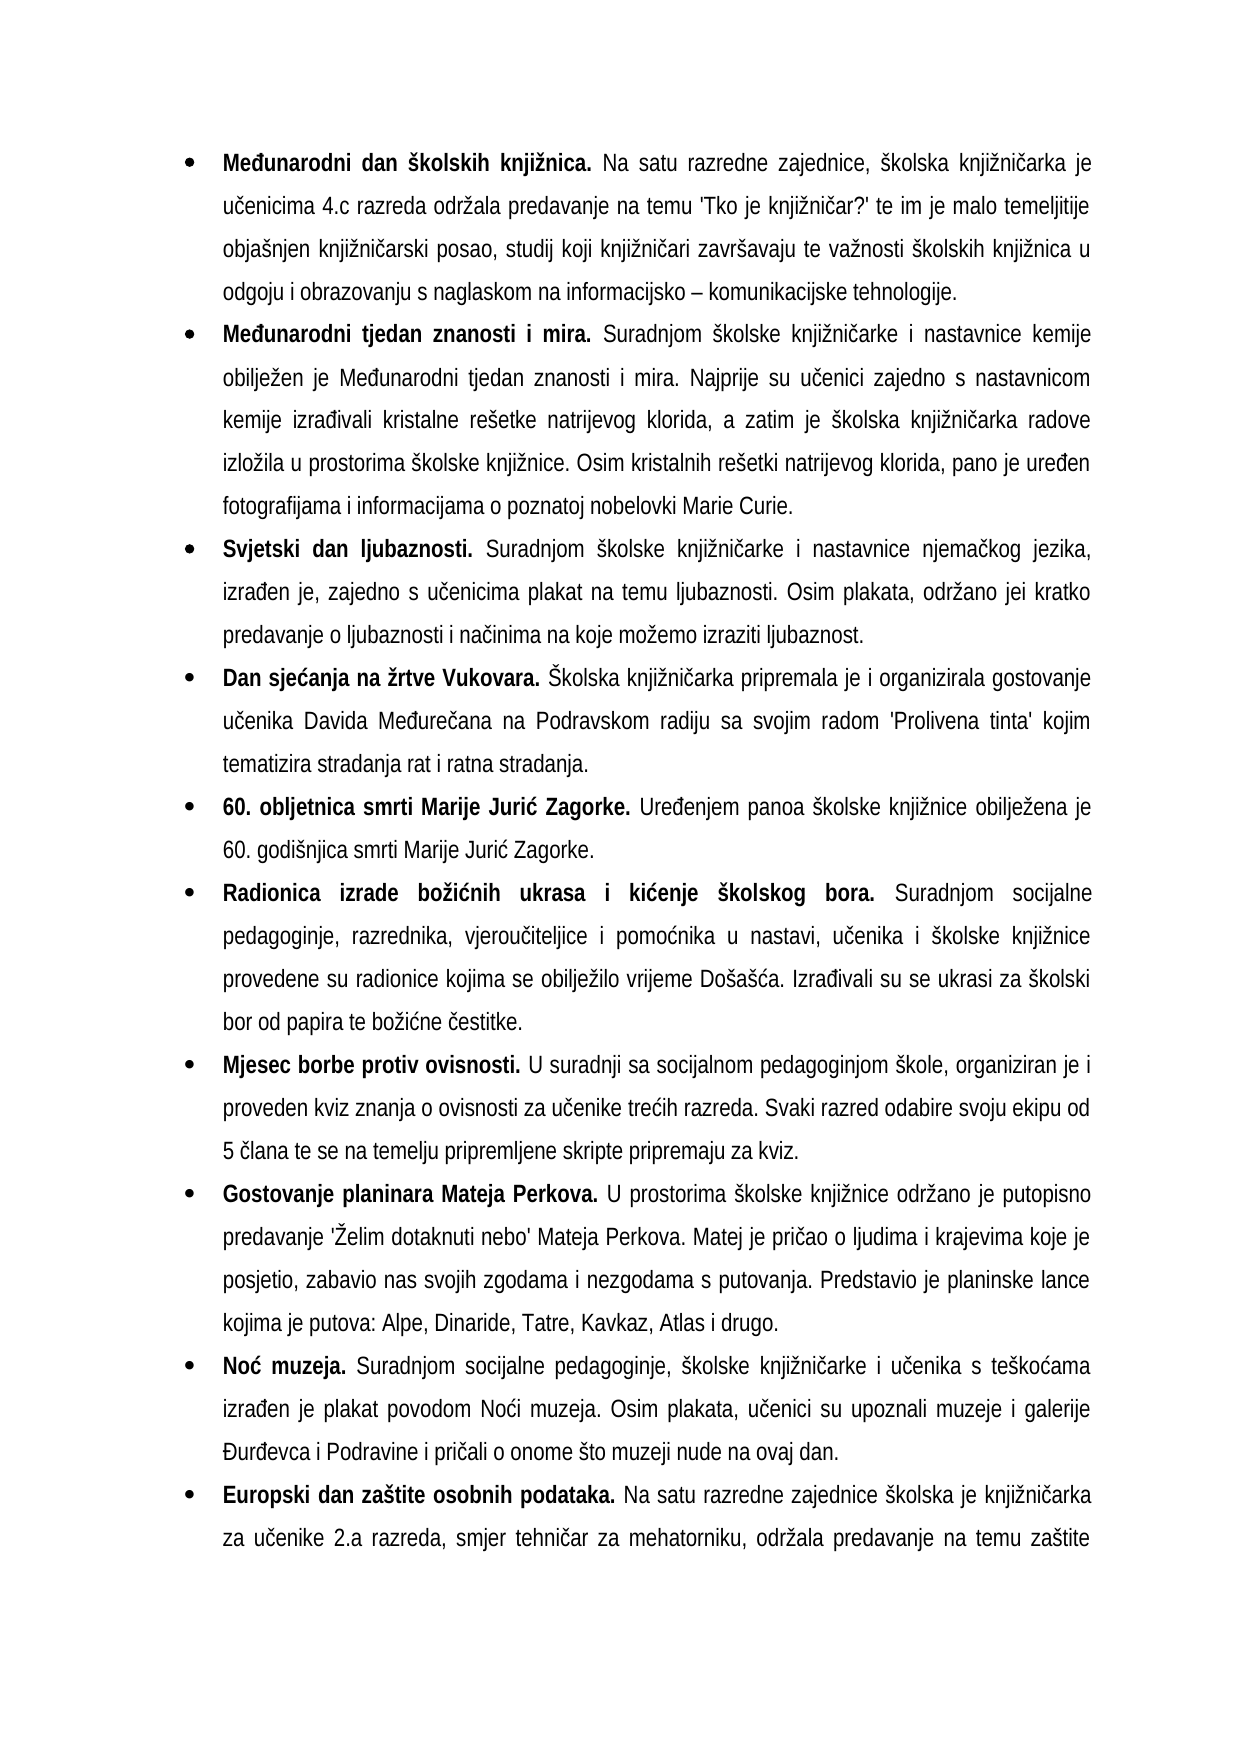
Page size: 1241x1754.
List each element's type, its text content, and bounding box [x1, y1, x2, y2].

list Dan sjećanja na žrtve Vukovara. Školska knjižničarka pripremala je i organizirala gostovanje učenika Davida Međurečana na Podravskom radiju sa svojim radom 'Prolivena tinta' kojim tematizira stradanja rat i ratna stradanja. [185, 663, 1093, 778]
list Svjetski dan ljubaznosti. Suradnjom školske knjižničarke i nastavnice njemačkog jezika, izrađen je, zajedno s učenicima plakat na temu ljubaznosti. Osim plakata, održano jei kratko predavanje o ljubaznosti i načinima na koje možemo izraziti ljubaznost. [185, 534, 1093, 649]
list Mjesec borbe protiv ovisnosti. U suradnji sa socijalnom pedagoginjom škole, organiziran je i proveden kviz znanja o ovisnosti za učenike trećih razreda. Svaki razred odabire svoju ekipu od 5 člana te se na temelju pripremljene skripte pripremaju za kviz. [185, 1050, 1093, 1165]
list 60. obljetnica smrti Marije Jurić Zagorke. Uređenjem panoa školske knjižnice obilježena je 60. godišnjica smrti Marije Jurić Zagorke. [185, 792, 1093, 864]
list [185, 1480, 1093, 1552]
list Gostovanje planinara Mateja Perkova. U prostorima školske knjižnice održano je putopisno predavanje 'Želim dotaknuti nebo' Mateja Perkova. Matej je pričao o ljudima i krajevima koje je posjetio, zabavio nas svojih zgodama i nezgodama s putovanja. Predstavio je planinske lance kojima je putova: Alpe, Dinaride, Tatre, Kavkaz, Atlas i drugo. [185, 1179, 1093, 1337]
list Međunarodni tjedan znanosti i mira. Suradnjom školske knjižničarke i nastavnice kemije obilježen je Međunarodni tjedan znanosti i mira. Najprije su učenici zajedno s nastavnicom kemije izrađivali kristalne rešetke natrijevog klorida, a zatim je školska knjižničarka radove izložila u prostorima školske knjižnice. Osim kristalnih rešetki natrijevog klorida, pano je uređen fotografijama i informacijama o poznatoj nobelovki Marie Curie. [185, 319, 1093, 520]
list Međunarodni dan školskih knjižnica. Na satu razredne zajednice, školska knjižničarka je učenicima 4.c razreda održala predavanje na temu 'Tko je knjižničar?' te im je malo temeljitije objašnjen knjižničarski posao, studij koji knjižničari završavaju te važnosti školskih knjižnica u odgoju i obrazovanju s naglaskom na informacijsko – komunikacijske tehnologije. [185, 148, 1093, 305]
list Radionica izrade božićnih ukrasa i kićenje školskog bora. Suradnjom socijalne pedagoginje, razrednika, vjeroučiteljice i pomoćnika u nastavi, učenika i školske knjižnice provedene su radionice kojima se obilježilo vrijeme Došašća. Izrađivali su se ukrasi za školski bor od papira te božićne čestitke. [185, 878, 1093, 1036]
list Noć muzeja. Suradnjom socijalne pedagoginje, školske knjižničarke i učenika s teškoćama izrađen je plakat povodom Noći muzeja. Osim plakata, učenici su upoznali muzeje i galerije Đurđevca i Podravine i pričali o onome što muzeji nude na ovaj dan. [185, 1351, 1093, 1466]
